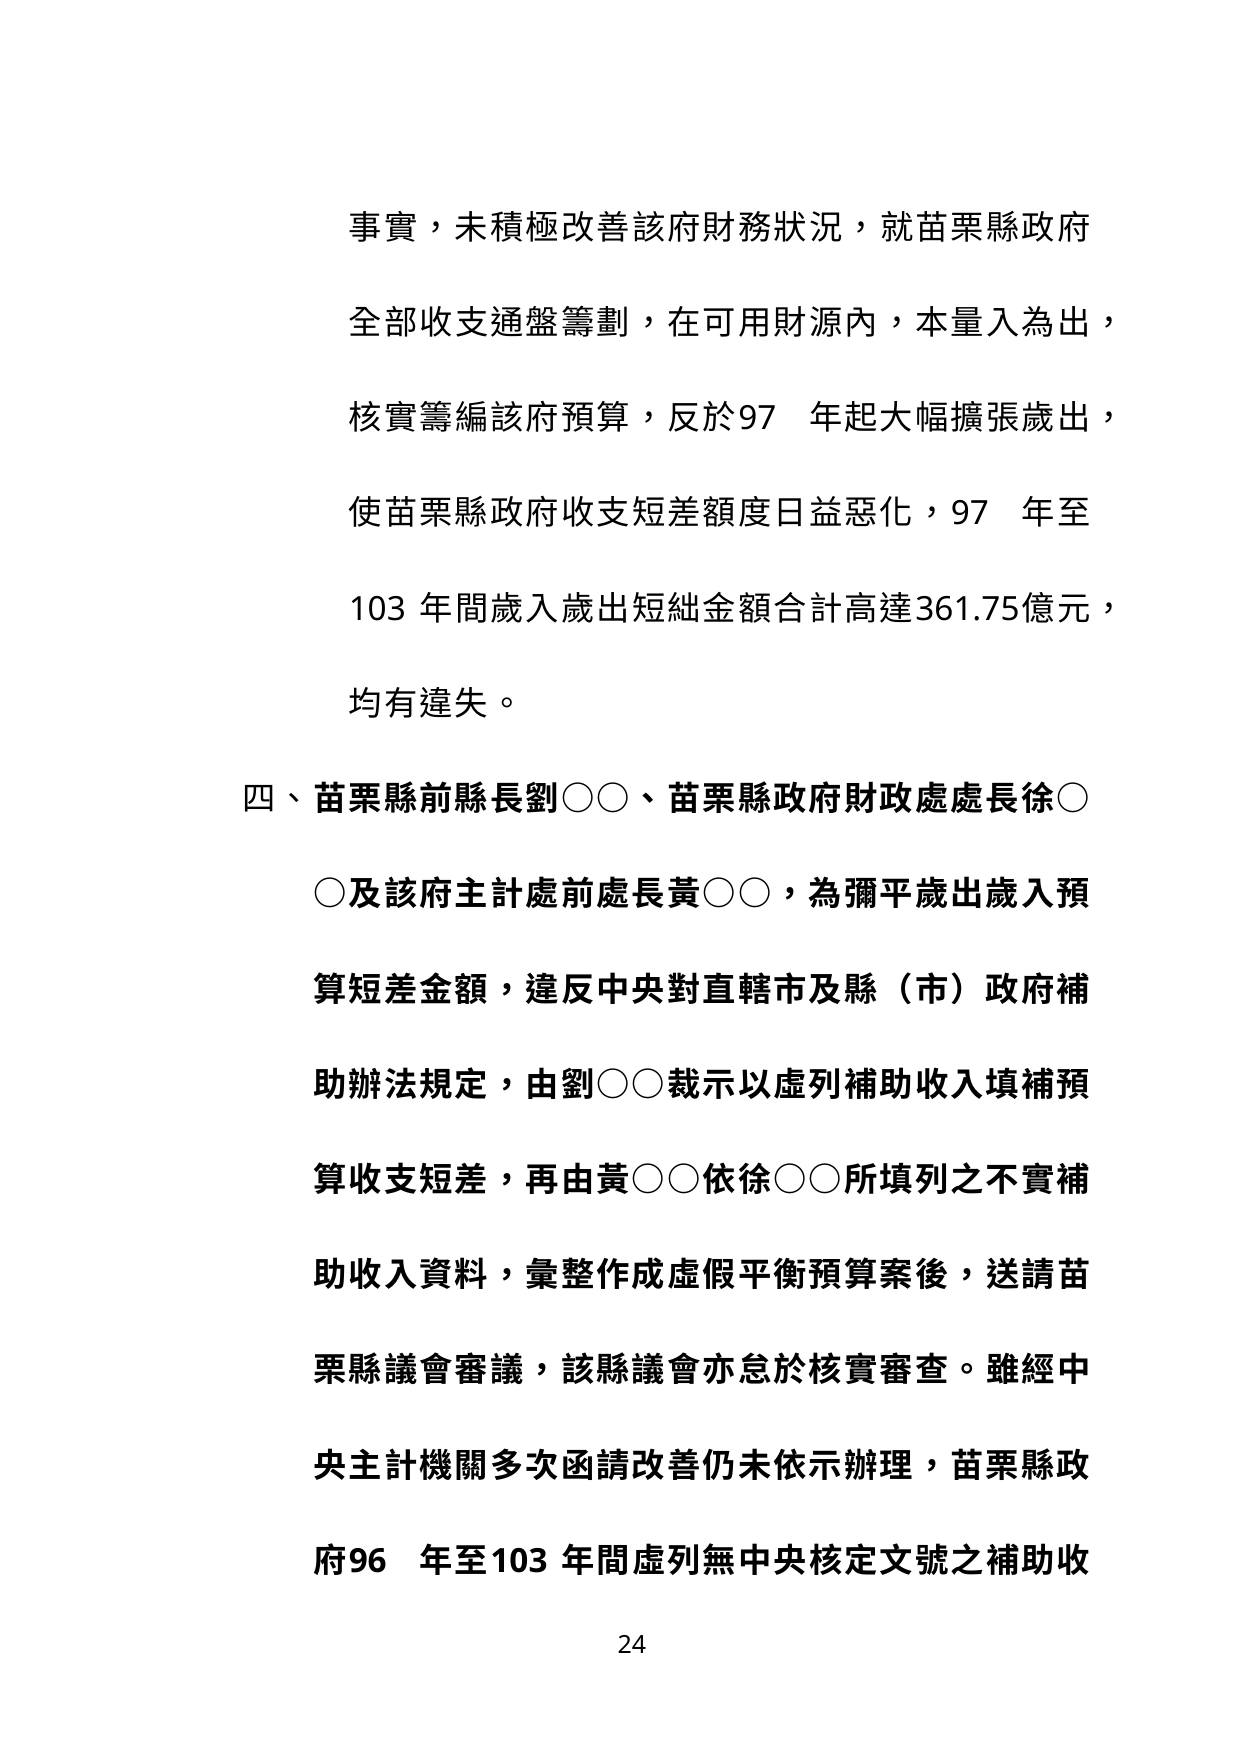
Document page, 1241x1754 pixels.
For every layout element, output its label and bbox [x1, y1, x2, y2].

subtitle [244, 177, 1092, 748]
subtitle [208, 748, 1092, 1605]
